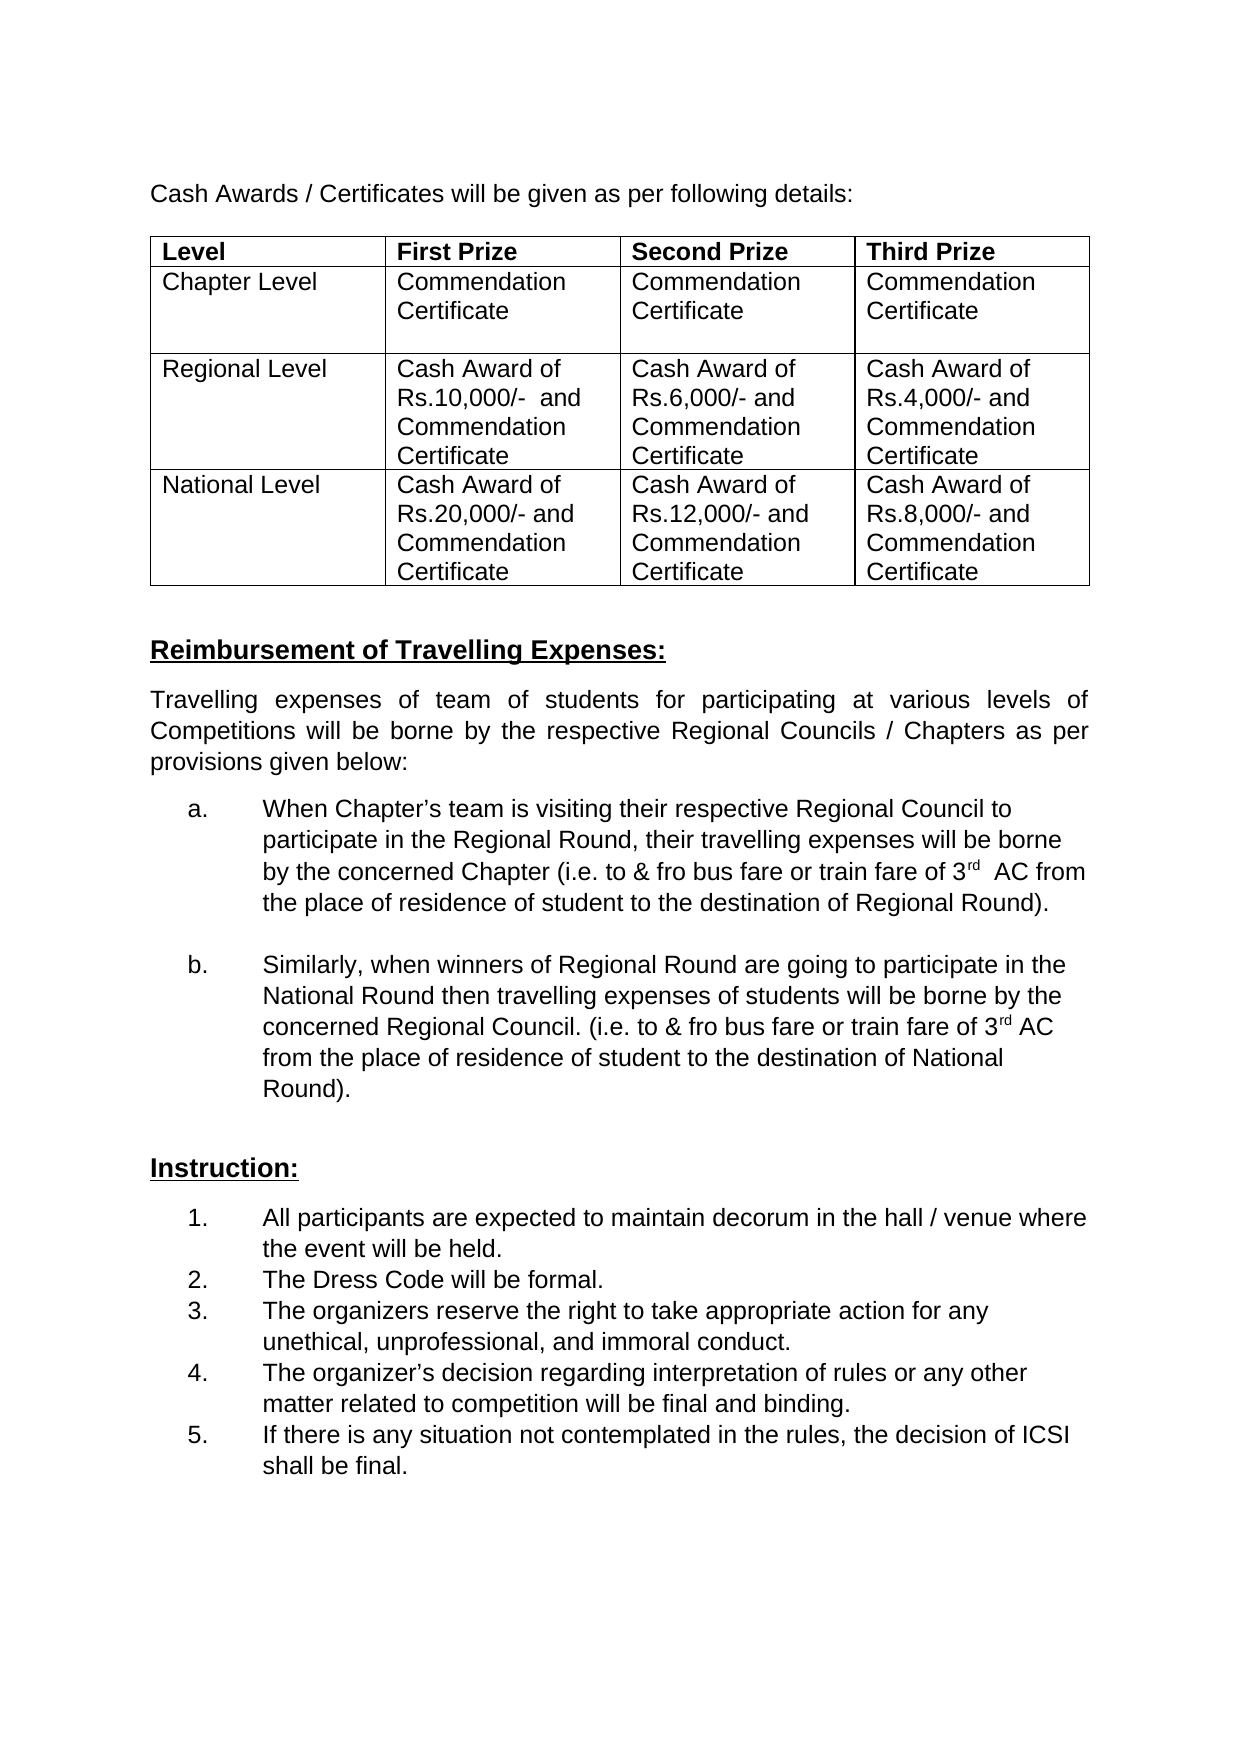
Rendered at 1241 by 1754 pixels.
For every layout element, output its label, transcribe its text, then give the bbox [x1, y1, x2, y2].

table_cell Commendation Certificate [856, 267, 1089, 353]
table_cell National Level [151, 470, 385, 585]
list The organizers reserve the right to take appropriate action for any unethical, unprofessional, and immoral conduct. [187, 1296, 1090, 1356]
list Similarly, when winners of Regional Round are going to participate in the National Round then travelling expenses of students will be borne by the concerned Regional Council. (i.e. to & fro bus fare or train fare of 3rd AC from the place of residence of student to the destination of National Round). [187, 949, 1090, 1102]
list All participants are expected to maintain decorum in the hall / venue where [187, 1203, 1090, 1232]
table_cell Cash Award of Rs.10,000/- and Commendation Certificate [386, 354, 620, 469]
text Reimbursement of Travelling Expenses: [150, 634, 1090, 665]
table_header Level [151, 237, 385, 266]
table_cell Cash Award of Rs.20,000/- and Commendation Certificate [386, 470, 620, 585]
table_cell Cash Award of Rs.6,000/- and Commendation Certificate [621, 354, 854, 469]
list If there is any situation not contemplated in the rules, the decision of ICSI shall be final. [187, 1420, 1090, 1480]
text Travelling expenses of team of students for participating at various levels of Competitions will be borne by the respective Regional Councils / Chapters as per provisions given below: [150, 684, 1090, 775]
table_cell Commendation Certificate [621, 267, 854, 353]
table_header Third Prize [856, 237, 1089, 266]
table_cell Commendation Certificate [386, 267, 620, 353]
table_cell Cash Award of Rs.4,000/- and Commendation Certificate [856, 354, 1089, 469]
list the event will be held. [262, 1234, 1090, 1263]
list When Chapter’s team is visiting their respective Regional Council to participate in the Regional Round, their travelling expenses will be borne by the concerned Chapter (i.e. to & fro bus fare or train fare of 3rd AC from the place of residence of student to the destination of Regional Round). [187, 794, 1090, 916]
table_cell Cash Award of Rs.12,000/- and Commendation Certificate [621, 470, 854, 585]
list The organizer’s decision regarding interpretation of rules or any other matter related to competition will be final and binding. [187, 1358, 1090, 1418]
table_cell Cash Award of Rs.8,000/- and Commendation Certificate [856, 470, 1089, 585]
table_header First Prize [386, 237, 620, 266]
table_header Second Prize [621, 237, 854, 266]
text Instruction: [150, 1152, 1090, 1184]
list The Dress Code will be formal. [187, 1265, 1090, 1294]
text Cash Awards / Certificates will be given as per following details: [150, 179, 1090, 207]
table_cell Chapter Level [151, 267, 385, 353]
table_cell Regional Level [151, 354, 385, 469]
